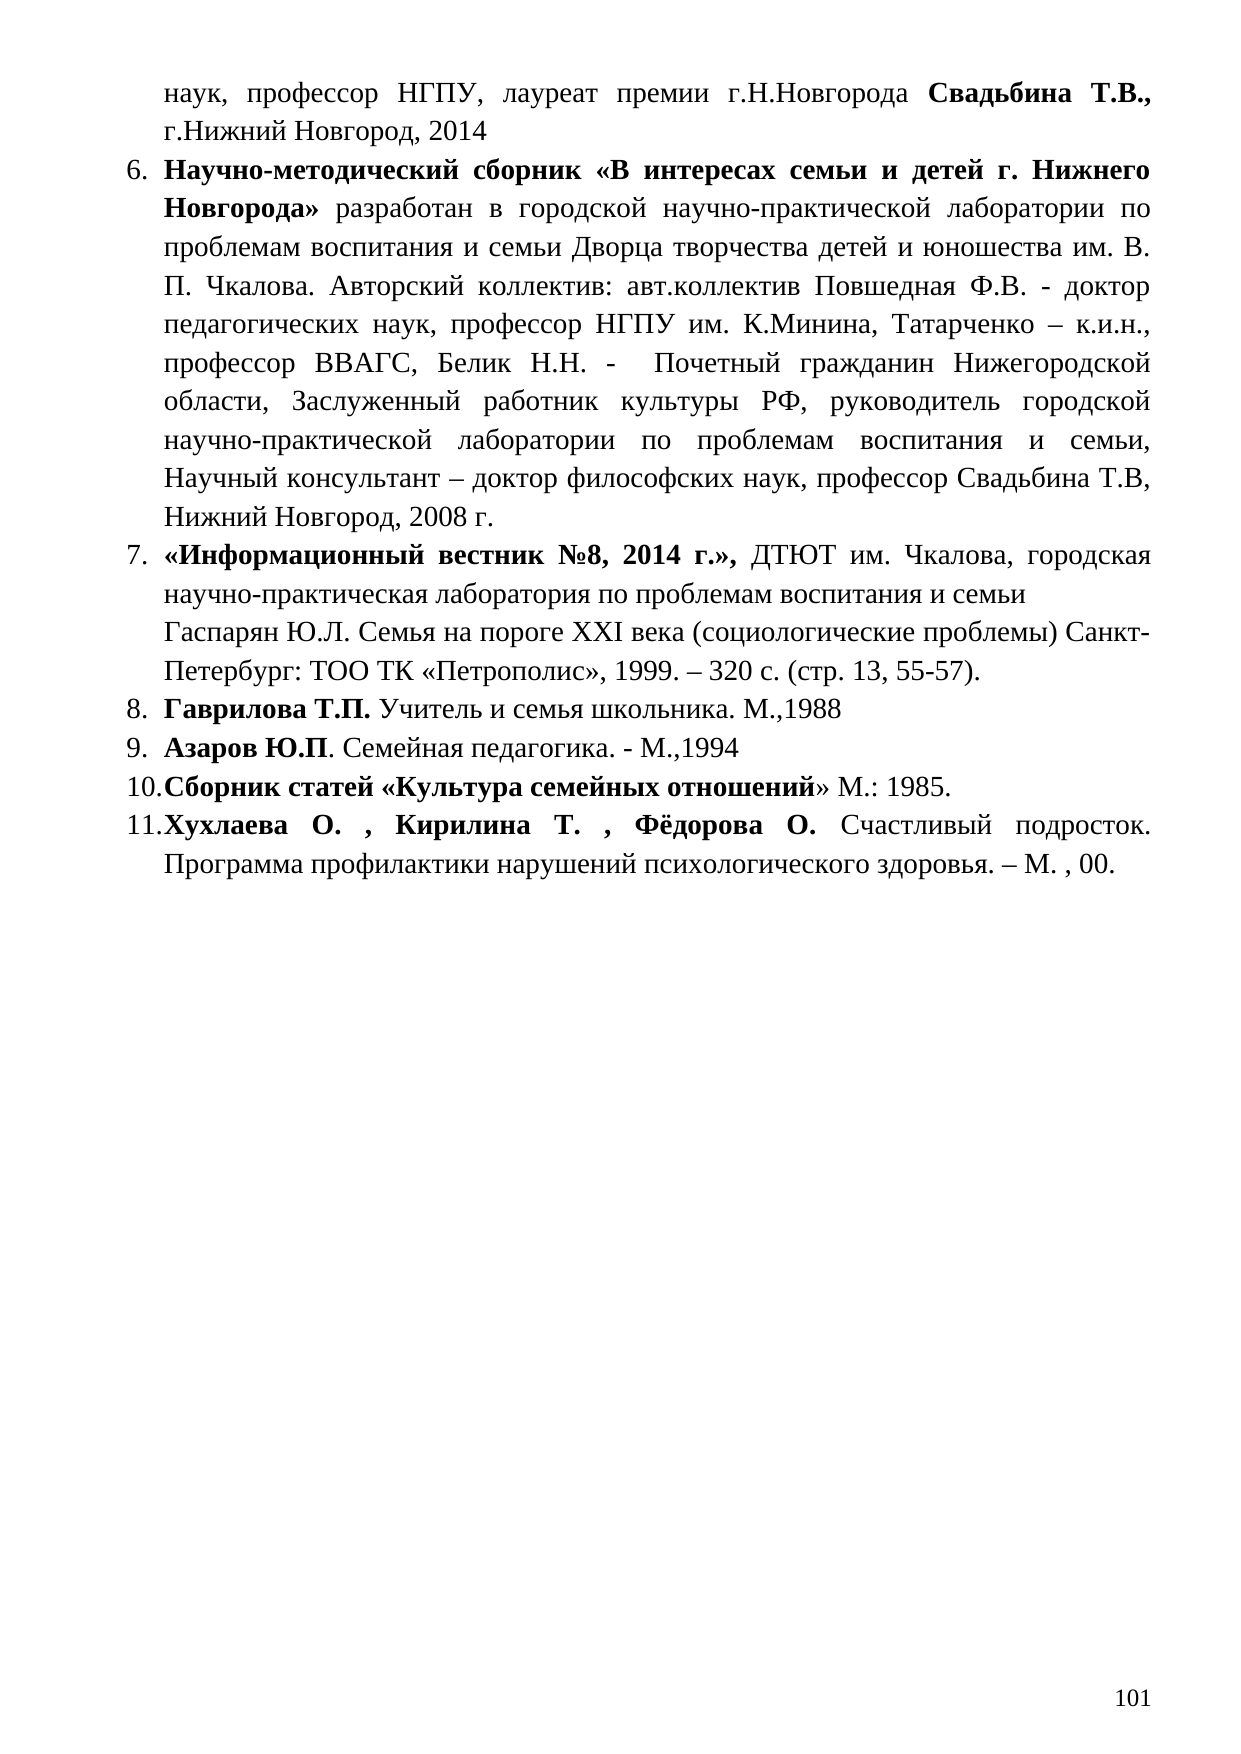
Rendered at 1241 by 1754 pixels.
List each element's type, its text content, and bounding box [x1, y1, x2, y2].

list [126, 75, 1152, 147]
list Азаров Ю.П. Семейная педагогика. - М.,1994 [126, 730, 1152, 764]
list Гаврилова Т.П. Учитель и семья школьника. М.,1988 [126, 692, 1152, 725]
text Гаспарян Ю.Л. Семья на пороге XXI века (социологические проблемы) Санкт-Петербург: ТОО ТК «Петрополис», 1999. – 320 с. (стр. 13, 55-57). [164, 614, 1152, 687]
list Хухлаева О. , Кирилина Т. , Фёдорова О. Счастливый подросток. Программа профилактики нарушений психологического здоровья. – М. , 00. [126, 807, 1152, 879]
list Научно-методический сборник «В интересах семьи и детей г. Нижнего Новгорода» разработан в городской научно-практической лаборатории по проблемам воспитания и семьи Дворца творчества детей и юношества им. В. П. Чкалова. Авторский коллектив: авт.коллектив Повшедная Ф.В. - доктор педагогических наук, профессор НГПУ им. К.Минина, Татарченко – к.и.н., профессор ВВАГС, Белик Н.Н. - Почетный гражданин Нижегородской области, Заслуженный работник культуры РФ, руководитель городской научно-практической лаборатории по проблемам воспитания и семьи, Научный консультант – доктор философских наук, профессор Свадьбина Т.В, Нижний Новгород, 2008 г. [126, 152, 1152, 532]
list Сборник статей «Культура семейных отношений» М.: 1985. [126, 769, 1152, 802]
list «Информационный вестник №8, 2014 г.», ДТЮТ им. Чкалова, городская научно-практическая лаборатория по проблемам воспитания и семьи [126, 537, 1152, 609]
